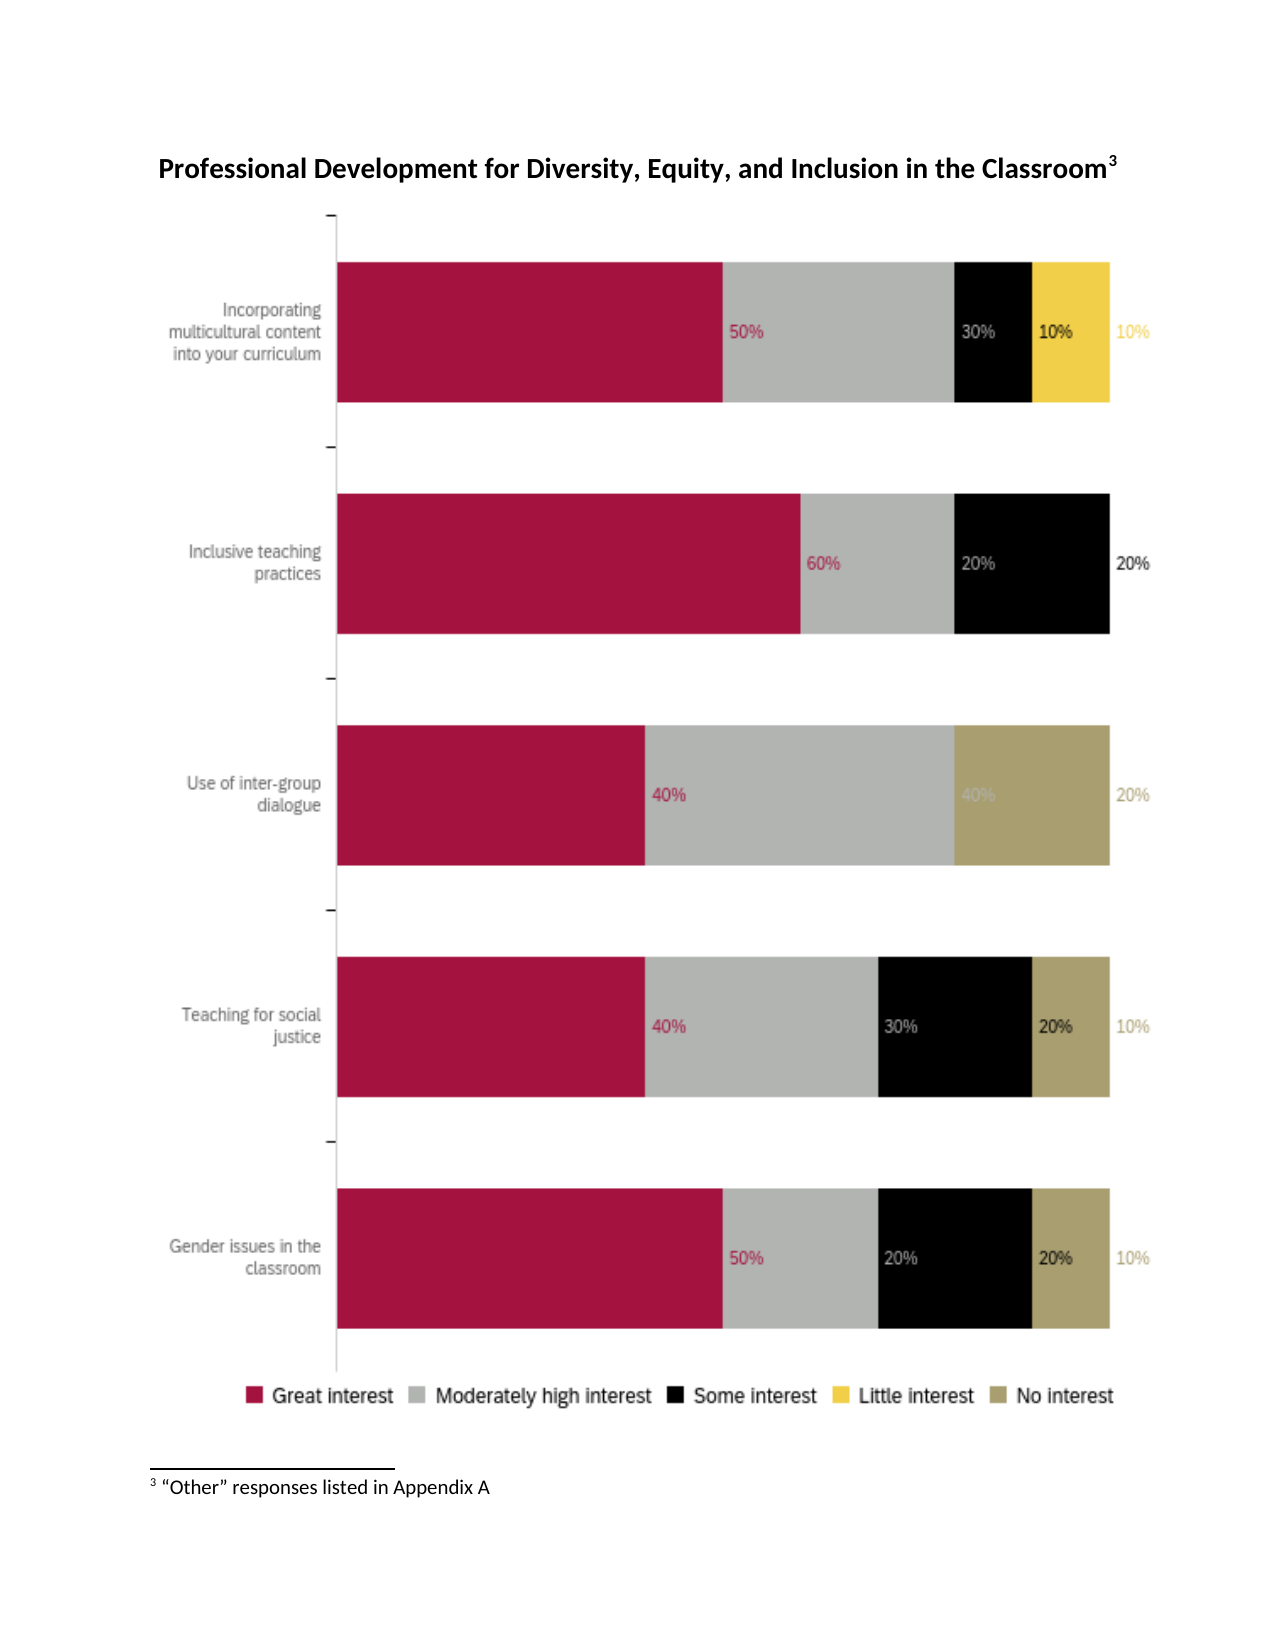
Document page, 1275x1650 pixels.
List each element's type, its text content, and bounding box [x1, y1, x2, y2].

picture [150, 205, 1215, 1422]
text Professional Development for Diversity, Equity, and Inclusion in the Classroom [150, 150, 1125, 186]
